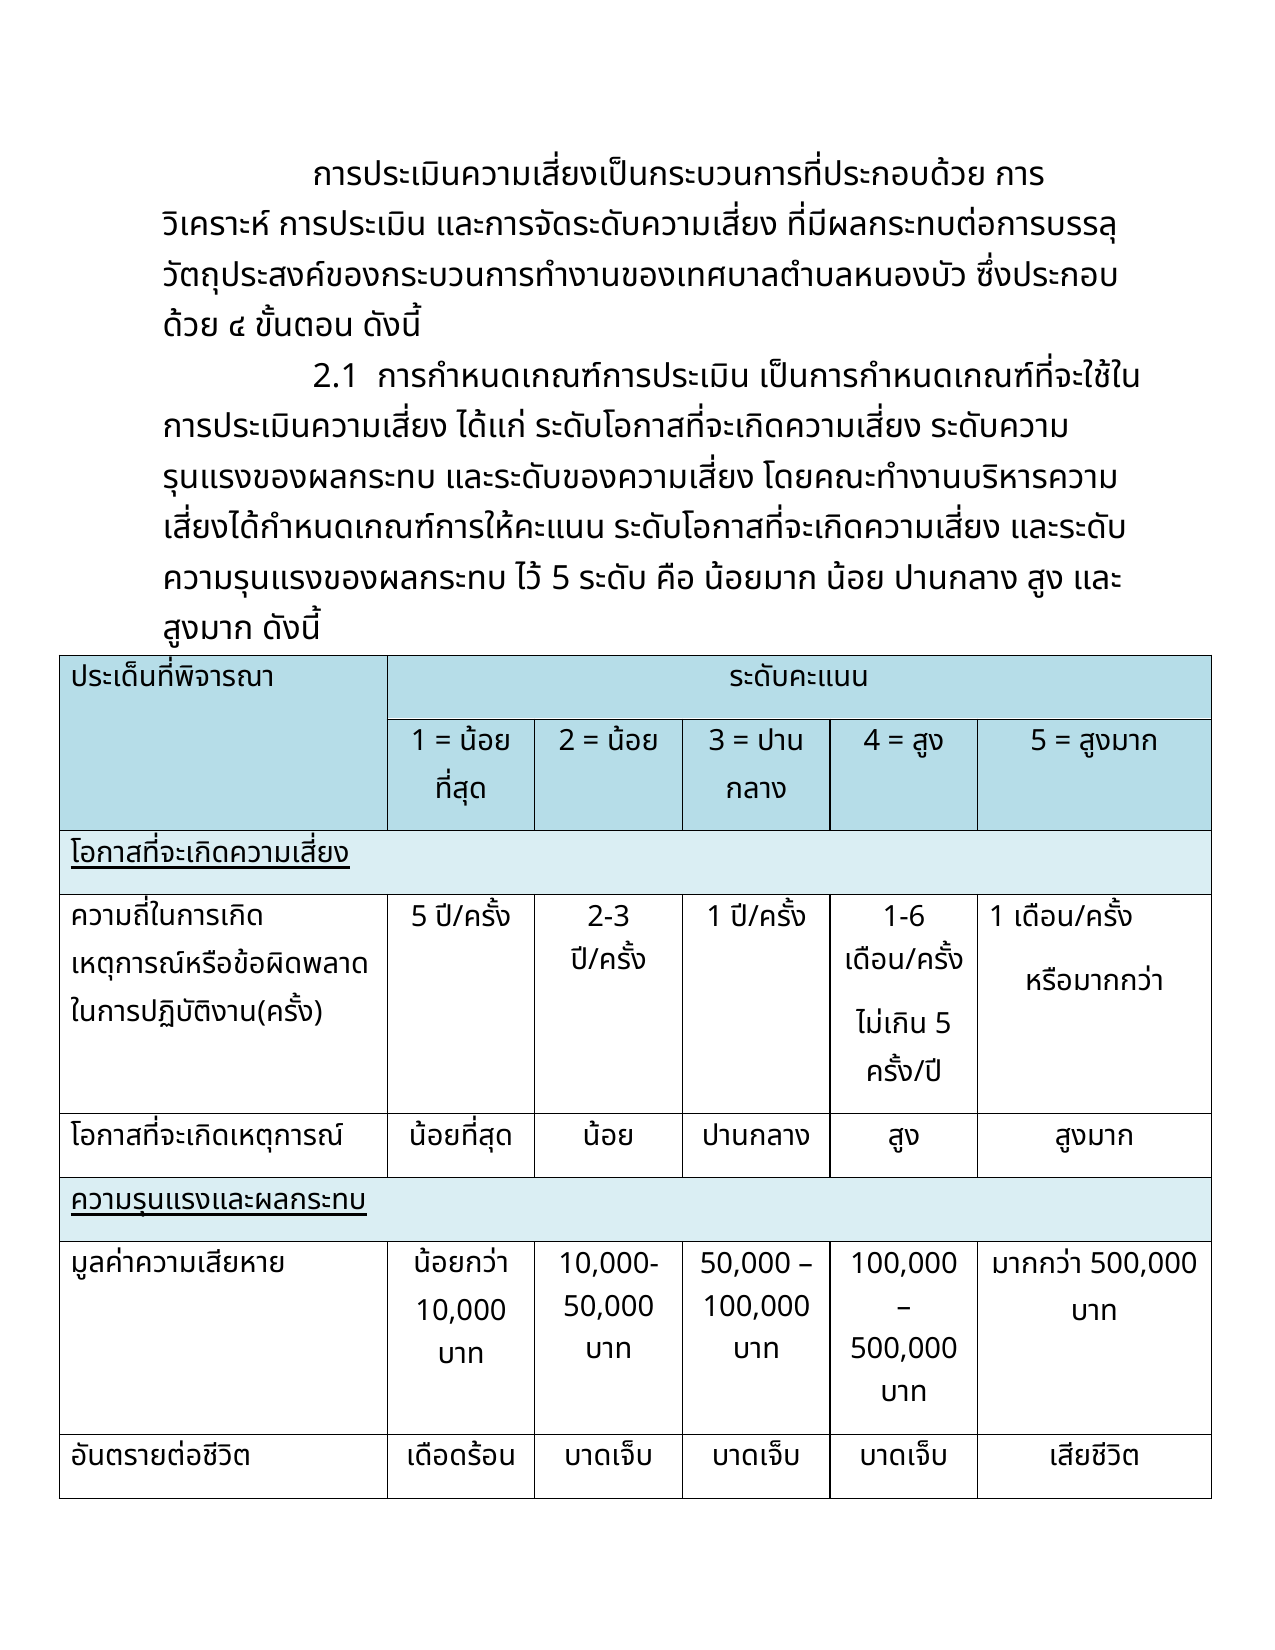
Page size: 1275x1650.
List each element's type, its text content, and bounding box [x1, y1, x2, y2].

table_cell 4 = สูง [831, 720, 977, 830]
table_cell 1 เดือน/ครั้ง หรือมากกว่า [978, 895, 1211, 1113]
table_cell 1-6 เดือน/ครั้ง ไม่เกิน 5 ครั้ง/ปี [831, 895, 977, 1113]
table_cell 50,000 – 100,000 บาท [683, 1242, 829, 1433]
table_cell โอกาสที่จะเกิดเหตุการณ์ [60, 1114, 387, 1177]
table_cell 5 = สูงมาก [978, 720, 1211, 830]
table_cell น้อย [535, 1114, 682, 1177]
table_header ประเด็นที่พิจารณา [60, 656, 387, 830]
table_cell เสียชีวิต [978, 1435, 1211, 1497]
table_cell 1 = น้อยที่สุด [388, 720, 534, 830]
text การประเมินความเสี่ยงเป็นกระบวนการที่ประกอบด้วย การวิเคราะห์ การประเมิน และการจัดระดับความเสี่ยง ที่มีผลกระทบต่อการบรรลุวัตถุประสงค์ของกระบวนการทำงานของเทศบาลตำบลหนองบัว ซึ่งประกอบด้วย ๔ ขั้นตอน ดังนี้ [162, 150, 1152, 352]
table_cell 2-3 ปี/ครั้ง [535, 895, 682, 1113]
table_header ระดับคะแนน [388, 656, 1211, 718]
table_cell มากกว่า 500,000 บาท [978, 1242, 1211, 1433]
table_cell ปานกลาง [683, 1114, 829, 1177]
table_cell สูงมาก [978, 1114, 1211, 1177]
table_cell อันตรายต่อชีวิต [60, 1435, 387, 1497]
table_cell 3 = ปานกลาง [683, 720, 829, 830]
table_cell มูลค่าความเสียหาย [60, 1242, 387, 1433]
table_cell ความรุนแรงและผลกระทบ [60, 1178, 1211, 1241]
table_cell เดือดร้อน รำคาญ [388, 1435, 534, 1497]
table_cell 5 ปี/ครั้ง [388, 895, 534, 1113]
table_cell บาดเจ็บ เล็กน้อย [535, 1435, 682, 1497]
table_cell น้อยกว่า 10,000 บาท [388, 1242, 534, 1433]
table_cell ความถี่ในการเกิดเหตุการณ์หรือข้อผิดพลาดในการปฏิบัติงาน(ครั้ง) [60, 895, 387, 1113]
table_cell 2 = น้อย [535, 720, 682, 830]
table_cell 10,000-50,000 บาท [535, 1242, 682, 1433]
table_cell น้อยที่สุด [388, 1114, 534, 1177]
table_cell บาดเจ็บ ต้องรักษา [683, 1435, 829, 1497]
text 2.1 การกำหนดเกณฑ์การประเมิน เป็นการกำหนดเกณฑ์ที่จะใช้ในการประเมินความเสี่ยง ได้แก่ ระดับโอกาสที่จะเกิดความเสี่ยง ระดับความรุนแรงของผลกระทบ และระดับของความเสี่ยง โดยคณะทำงานบริหารความเสี่ยงได้กำหนดเกณฑ์การให้คะแนน ระดับโอกาสที่จะเกิดความเสี่ยง และระดับความรุนแรงของผลกระทบ ไว้ 5 ระดับ คือ น้อยมาก น้อย ปานกลาง สูง และสูงมาก ดังนี้ [162, 352, 1152, 654]
table_cell บาดเจ็บสาหัส [831, 1435, 977, 1497]
table_cell สูง [831, 1114, 977, 1177]
table_cell 1 ปี/ครั้ง [683, 895, 829, 1113]
table_cell โอกาสที่จะเกิดความเสี่ยง [60, 831, 1211, 894]
table_cell 100,000 – 500,000 บาท [831, 1242, 977, 1433]
